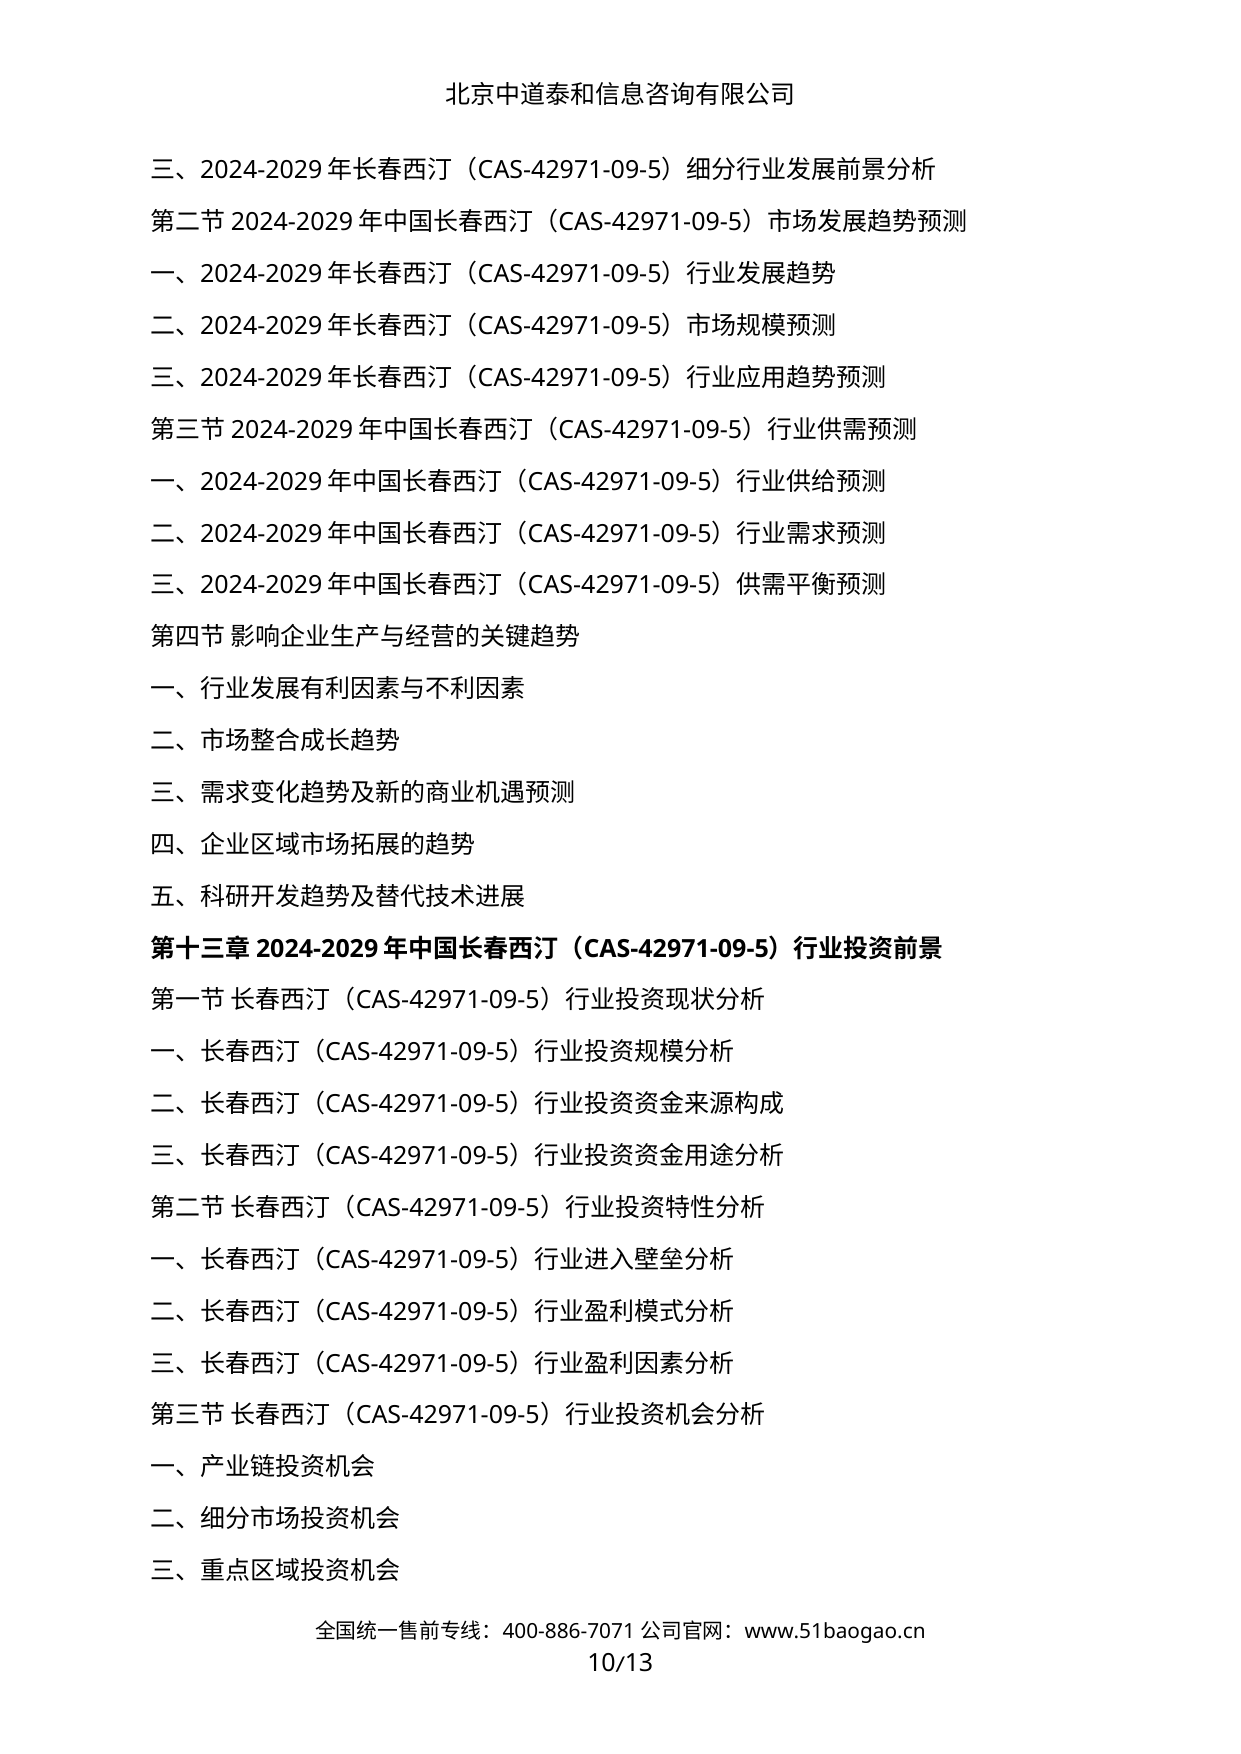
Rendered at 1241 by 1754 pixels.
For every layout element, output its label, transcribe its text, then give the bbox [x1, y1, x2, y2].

text 三、需求变化趋势及新的商业机遇预测 [150, 772, 1090, 809]
text 三、2024-2029年长春西汀（CAS-42971-09-5）行业应用趋势预测 [150, 357, 1090, 394]
text 三、2024-2029年中国长春西汀（CAS-42971-09-5）供需平衡预测 [150, 565, 1090, 601]
text 一、行业发展有利因素与不利因素 [150, 669, 1090, 705]
text 五、科研开发趋势及替代技术进展 [150, 876, 1090, 912]
text 第二节 2024-2029年中国长春西汀（CAS-42971-09-5）市场发展趋势预测 [150, 202, 1090, 238]
text 一、产业链投资机会 [150, 1447, 1090, 1483]
text 一、2024-2029年中国长春西汀（CAS-42971-09-5）行业供给预测 [150, 461, 1090, 497]
text 第十三章 2024-2029年中国长春西汀（CAS-42971-09-5）行业投资前景 [150, 928, 1090, 964]
text 二、2024-2029年中国长春西汀（CAS-42971-09-5）行业需求预测 [150, 513, 1090, 549]
text 二、长春西汀（CAS-42971-09-5）行业盈利模式分析 [150, 1291, 1090, 1327]
text 一、长春西汀（CAS-42971-09-5）行业进入壁垒分析 [150, 1239, 1090, 1276]
text 一、长春西汀（CAS-42971-09-5）行业投资规模分析 [150, 1032, 1090, 1068]
text 第三节 长春西汀（CAS-42971-09-5）行业投资机会分析 [150, 1395, 1090, 1431]
text 第三节 2024-2029年中国长春西汀（CAS-42971-09-5）行业供需预测 [150, 409, 1090, 446]
text 二、市场整合成长趋势 [150, 721, 1090, 757]
text 二、2024-2029年长春西汀（CAS-42971-09-5）市场规模预测 [150, 306, 1090, 342]
text 一、2024-2029年长春西汀（CAS-42971-09-5）行业发展趋势 [150, 254, 1090, 290]
text 三、长春西汀（CAS-42971-09-5）行业盈利因素分析 [150, 1343, 1090, 1379]
text 二、长春西汀（CAS-42971-09-5）行业投资资金来源构成 [150, 1084, 1090, 1120]
text 三、长春西汀（CAS-42971-09-5）行业投资资金用途分析 [150, 1136, 1090, 1172]
text 第一节 长春西汀（CAS-42971-09-5）行业投资现状分析 [150, 980, 1090, 1016]
text 四、企业区域市场拓展的趋势 [150, 824, 1090, 861]
text 第四节 影响企业生产与经营的关键趋势 [150, 617, 1090, 653]
text 三、2024-2029年长春西汀（CAS-42971-09-5）细分行业发展前景分析 [150, 150, 1090, 186]
text 三、重点区域投资机会 [150, 1551, 1090, 1587]
text 第二节 长春西汀（CAS-42971-09-5）行业投资特性分析 [150, 1187, 1090, 1224]
text 二、细分市场投资机会 [150, 1499, 1090, 1535]
